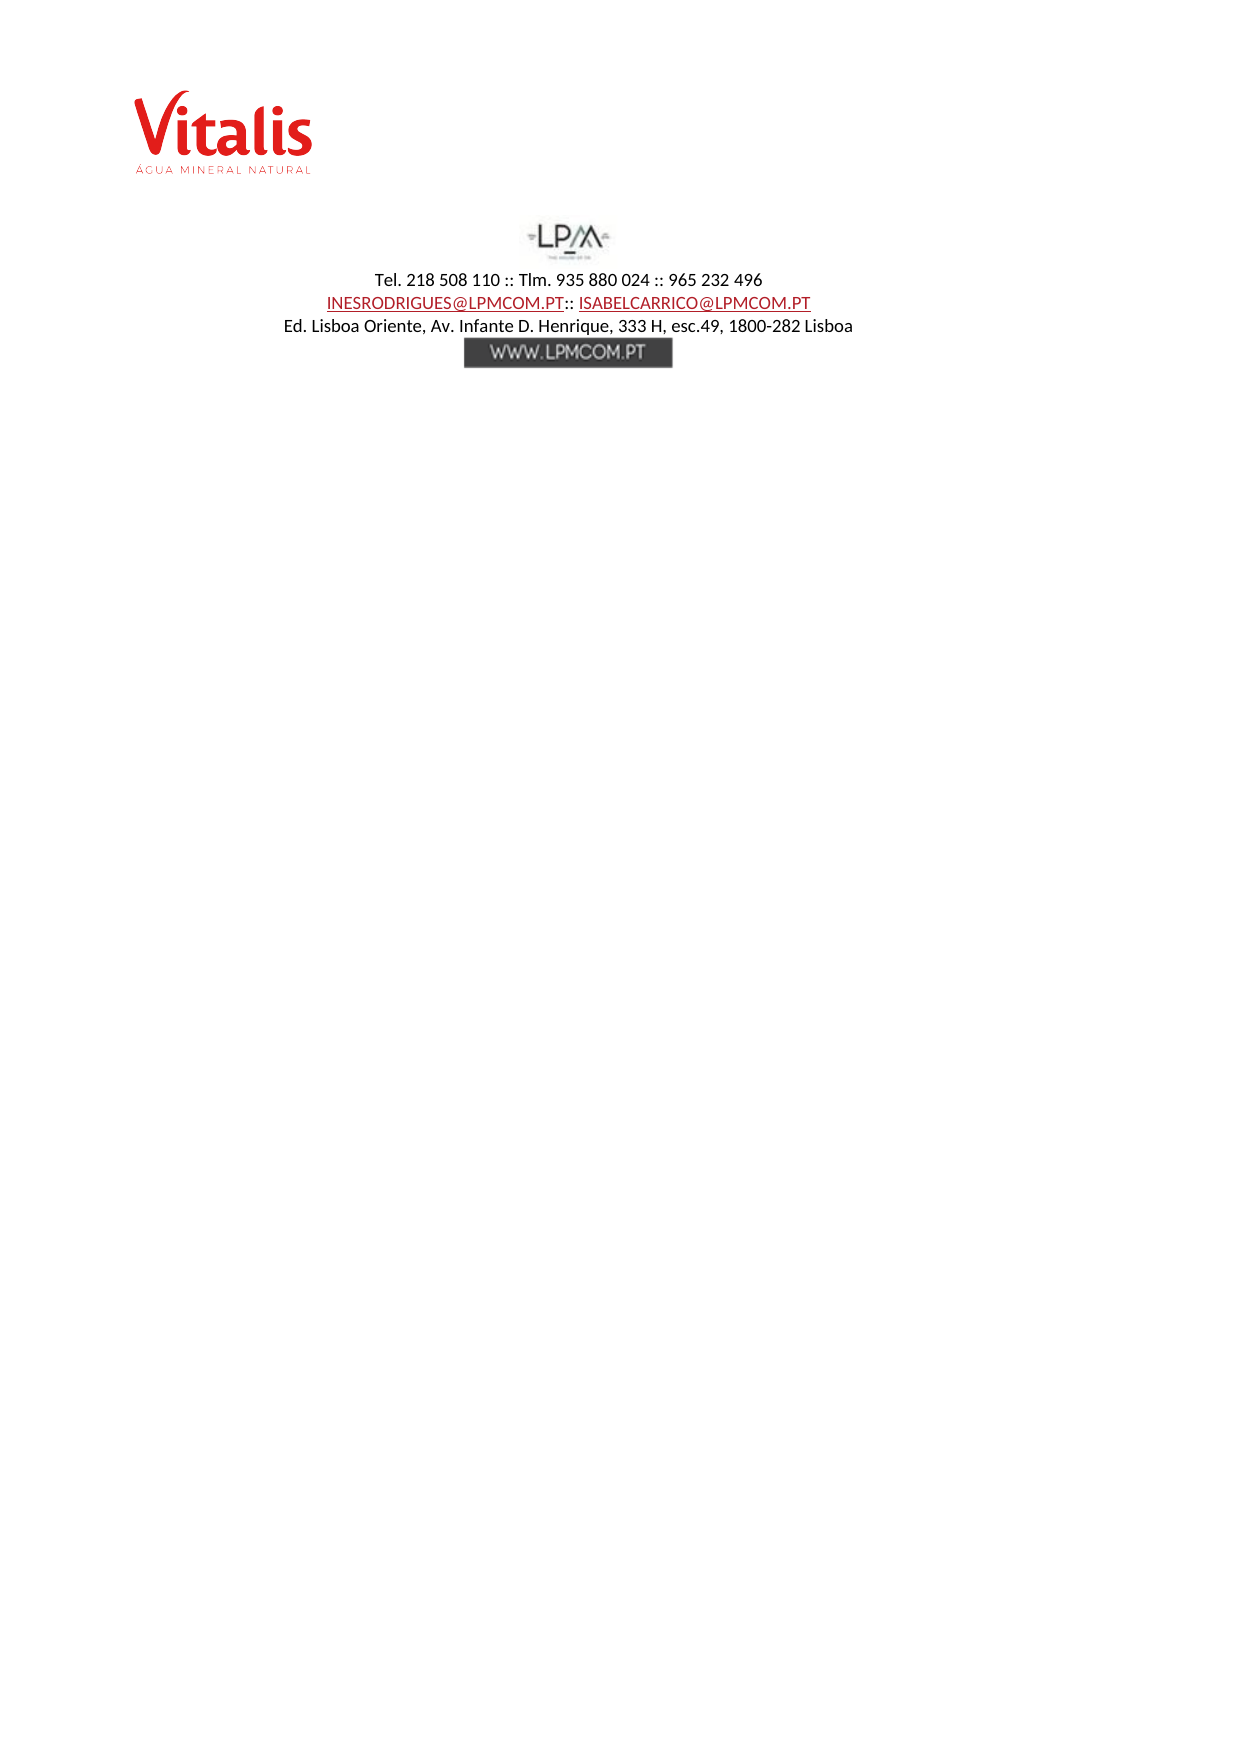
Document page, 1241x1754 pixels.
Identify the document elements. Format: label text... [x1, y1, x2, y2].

picture [519, 215, 618, 269]
picture [463, 337, 674, 372]
text Ed. Lisboa Oriente, Av. Infante D. Henrique, 333 H, esc.49, 1800-282 Lisboa [118, 314, 1019, 337]
text Tel. 218 508 110 :: Tlm. 935 880 024 :: 965 232 496 [118, 268, 1019, 291]
text INESRODRIGUES@LPMCOM.PT:: ISABELCARRICO@LPMCOM.PT [118, 291, 1019, 314]
picture [118, 73, 339, 188]
